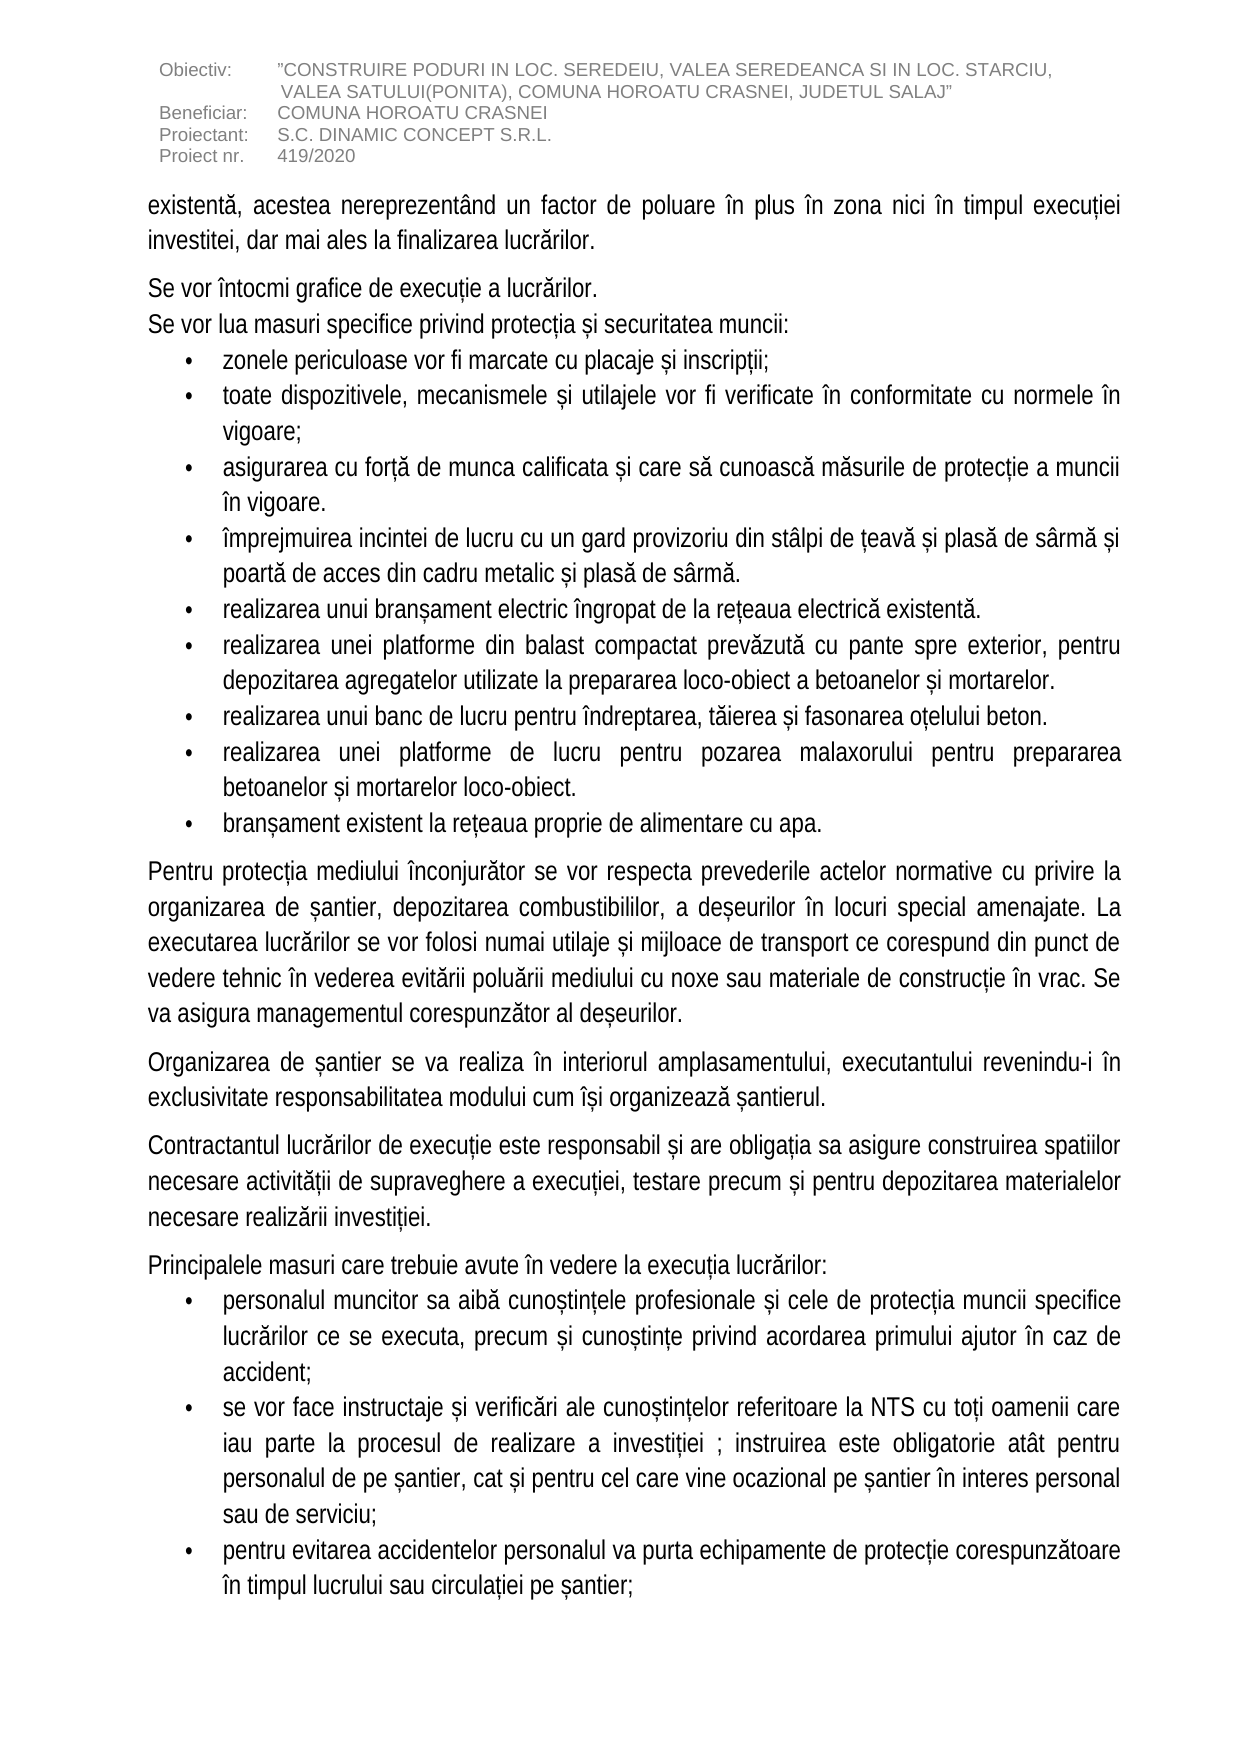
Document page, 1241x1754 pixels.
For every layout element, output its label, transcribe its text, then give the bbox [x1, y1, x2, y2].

text Se vor întocmi grafice de execuție a lucrărilor. [148, 273, 1122, 304]
text zonele periculoase vor fi marcate cu placaje și inscripții; [185, 344, 1122, 375]
text Organizarea de șantier se va realiza în interiorul amplasamentului, executantului revenindu-i în exclusivitate responsabilitatea modului cum își organizează șantierul. [148, 1046, 1122, 1112]
text personalul muncitor sa aibă cunoștințele profesionale și cele de protecția muncii specifice lucrărilor ce se executa, precum și cunoștințe privind acordarea primului ajutor în caz de accident; [185, 1284, 1122, 1387]
text se vor face instructaje și verificări ale cunoștințelor referitoare la NTS cu toți oamenii care iau parte la procesul de realizare a investiției ; instruirea este obligatorie atât pentru personalul de pe șantier, cat și pentru cel care vine ocazional pe șantier în interes personal sau de serviciu; [185, 1391, 1122, 1529]
text împrejmuirea incintei de lucru cu un gard provizoriu din stâlpi de țeavă și plasă de sârmă și poartă de acces din cadru metalic și plasă de sârmă. [185, 522, 1122, 589]
text pentru evitarea accidentelor personalul va purta echipamente de protecție corespunzătoare în timpul lucrului sau circulației pe șantier; [185, 1534, 1122, 1601]
text toate dispozitivele, mecanismele și utilajele vor fi verificate în conformitate cu normele în vigoare; [185, 379, 1122, 446]
text realizarea unui branșament electric îngropat de la rețeaua electrică existentă. [185, 593, 1122, 624]
text branșament existent la rețeaua proprie de alimentare cu apa. [185, 807, 1122, 838]
text asigurarea cu forță de munca calificata și care să cunoască măsurile de protecție a muncii în vigoare. [185, 451, 1122, 517]
text Contractantul lucrărilor de execuție este responsabil și are obligația sa asigure construirea spatiilor necesare activității de supraveghere a execuției, testare precum și pentru depozitarea materialelor necesare realizării investiției. [148, 1129, 1122, 1232]
text realizarea unui banc de lucru pentru îndreptarea, tăierea și fasonarea oțelului beton. [185, 700, 1122, 731]
text realizarea unei platforme din balast compactat prevăzută cu pante spre exterior, pentru depozitarea agregatelor utilizate la prepararea loco-obiect a betoanelor și mortarelor. [185, 629, 1122, 696]
text Se vor lua masuri specifice privind protecția și securitatea muncii: [148, 308, 1122, 339]
text Pentru protecția mediului înconjurător se vor respecta prevederile actelor normative cu privire la organizarea de șantier, depozitarea combustibililor, a deșeurilor în locuri special amenajate. La executarea lucrărilor se vor folosi numai utilaje și mijloace de transport ce corespund din punct de vedere tehnic în vederea evitării poluării mediului cu noxe sau materiale de construcție în vrac. Se va asigura managementul corespunzător al deșeurilor. [148, 855, 1122, 1029]
text Principalele masuri care trebuie avute în vedere la execuția lucrărilor: [148, 1249, 1122, 1280]
text realizarea unei platforme de lucru pentru pozarea malaxorului pentru prepararea betoanelor și mortarelor loco-obiect. [185, 736, 1122, 802]
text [148, 189, 1122, 256]
